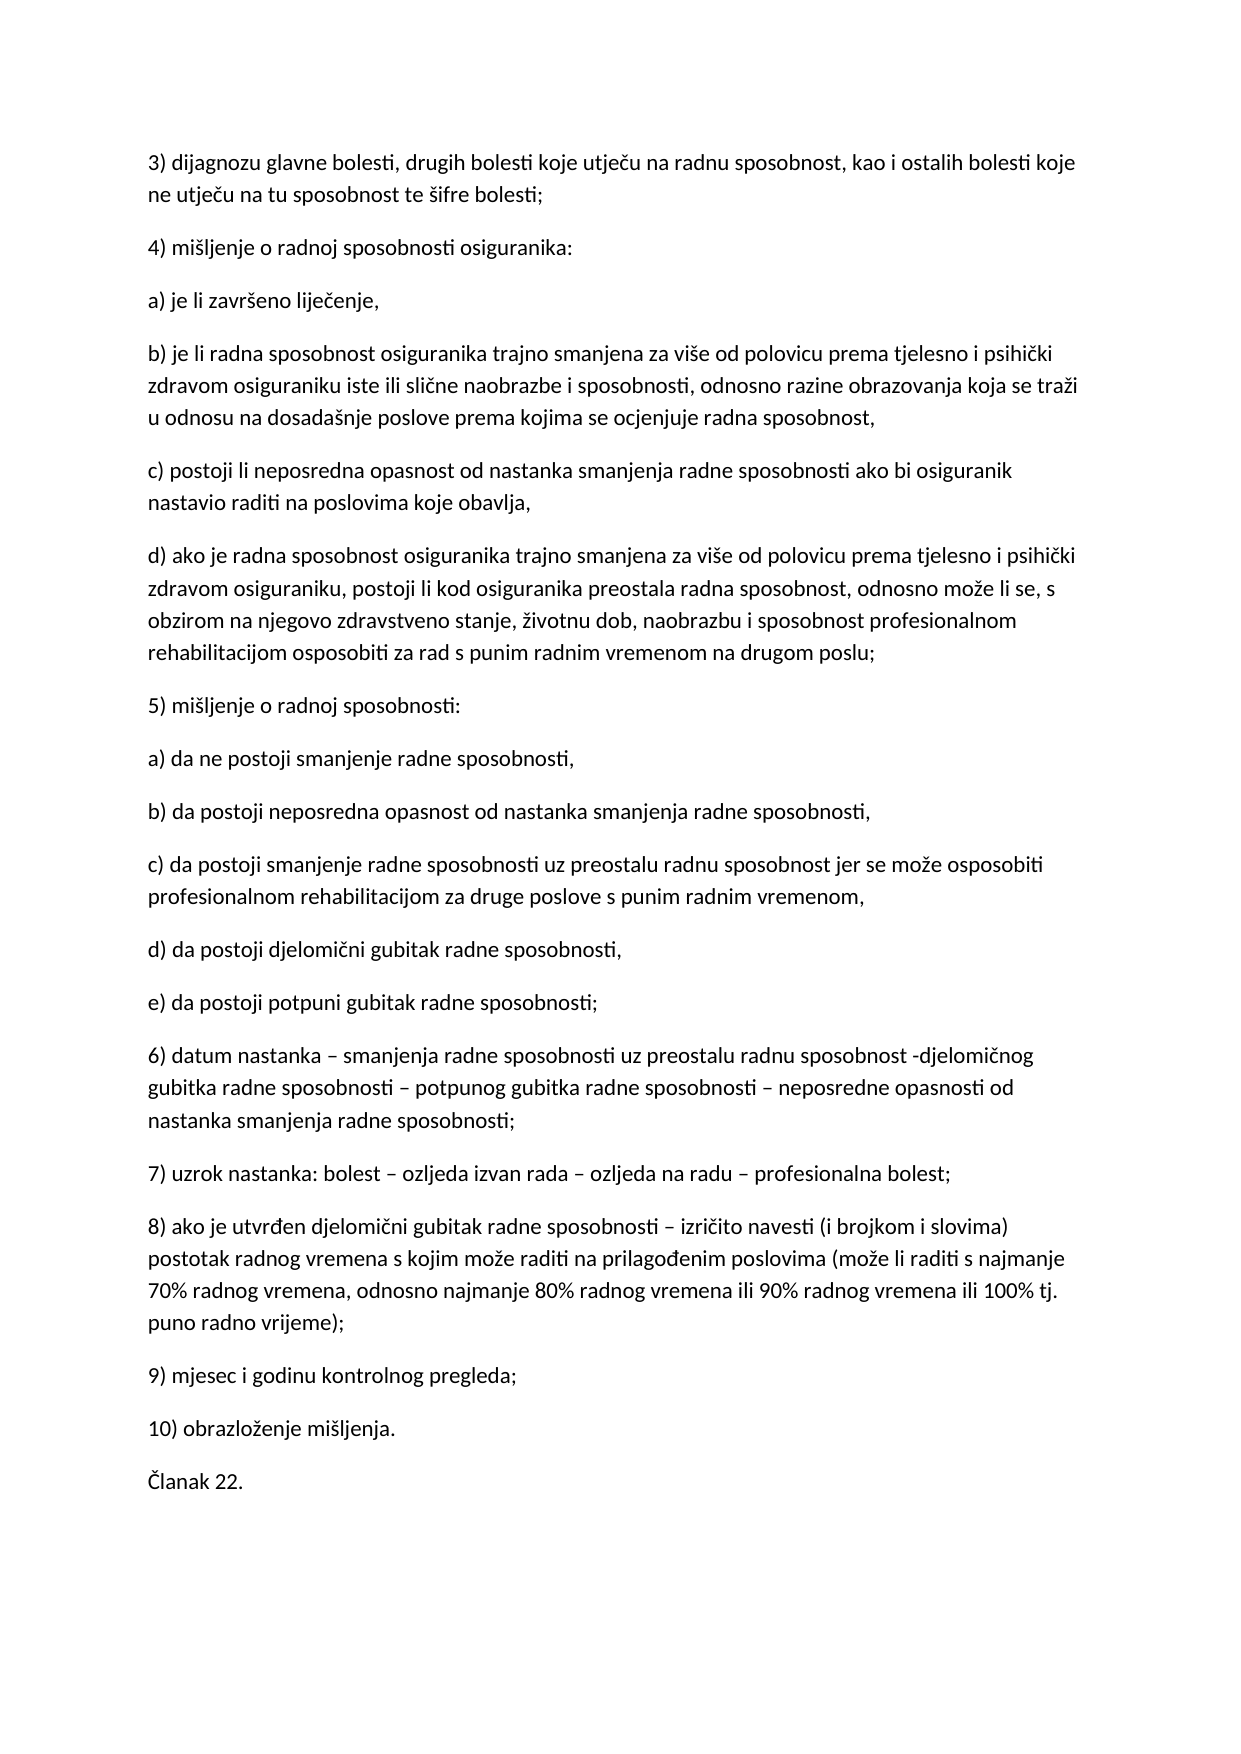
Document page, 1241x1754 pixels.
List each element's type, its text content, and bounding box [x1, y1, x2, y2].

text 8) ako je utvrđen djelomični gubitak radne sposobnosti – izričito navesti (i brojkom i slovima) postotak radnog vremena s kojim može raditi na prilagođenim poslovima (može li raditi s najmanje 70% radnog vremena, odnosno najmanje 80% radnog vremena ili 90% radnog vremena ili 100% tj. puno radno vrijeme); [148, 1212, 1093, 1336]
text 4) mišljenje o radnoj sposobnosti osiguranika: [148, 233, 1093, 261]
text e) da postoji potpuni gubitak radne sposobnosti; [148, 988, 1093, 1016]
text b) je li radna sposobnost osiguranika trajno smanjena za više od polovicu prema tjelesno i psihički zdravom osiguraniku iste ili slične naobrazbe i sposobnosti, odnosno razine obrazovanja koja se traži u odnosu na dosadašnje poslove prema kojima se ocjenjuje radna sposobnost, [148, 339, 1093, 431]
text c) da postoji smanjenje radne sposobnosti uz preostalu radnu sposobnost jer se može osposobiti profesionalnom rehabilitacijom za druge poslove s punim radnim vremenom, [148, 850, 1093, 910]
text 7) uzrok nastanka: bolest – ozljeda izvan rada – ozljeda na radu – profesionalna bolest; [148, 1159, 1093, 1187]
text 6) datum nastanka – smanjenja radne sposobnosti uz preostalu radnu sposobnost -djelomičnog gubitka radne sposobnosti – potpunog gubitka radne sposobnosti – neposredne opasnosti od nastanka smanjenja radne sposobnosti; [148, 1041, 1093, 1134]
text b) da postoji neposredna opasnost od nastanka smanjenja radne sposobnosti, [148, 797, 1093, 825]
text 3) dijagnozu glavne bolesti, drugih bolesti koje utječu na radnu sposobnost, kao i ostalih bolesti koje ne utječu na tu sposobnost te šifre bolesti; [148, 148, 1093, 208]
text 9) mjesec i godinu kontrolnog pregleda; [148, 1361, 1093, 1389]
text a) je li završeno liječenje, [148, 286, 1093, 314]
text c) postoji li neposredna opasnost od nastanka smanjenja radne sposobnosti ako bi osiguranik nastavio raditi na poslovima koje obavlja, [148, 456, 1093, 516]
text 5) mišljenje o radnoj sposobnosti: [148, 691, 1093, 719]
text d) da postoji djelomični gubitak radne sposobnosti, [148, 935, 1093, 963]
text 10) obrazloženje mišljenja. [148, 1414, 1093, 1442]
text Članak 22. [148, 1467, 1093, 1495]
text d) ako je radna sposobnost osiguranika trajno smanjena za više od polovicu prema tjelesno i psihički zdravom osiguraniku, postoji li kod osiguranika preostala radna sposobnost, odnosno može li se, s obzirom na njegovo zdravstveno stanje, životnu dob, naobrazbu i sposobnost profesionalnom rehabilitacijom osposobiti za rad s punim radnim vremenom na drugom poslu; [148, 541, 1093, 666]
text a) da ne postoji smanjenje radne sposobnosti, [148, 744, 1093, 772]
